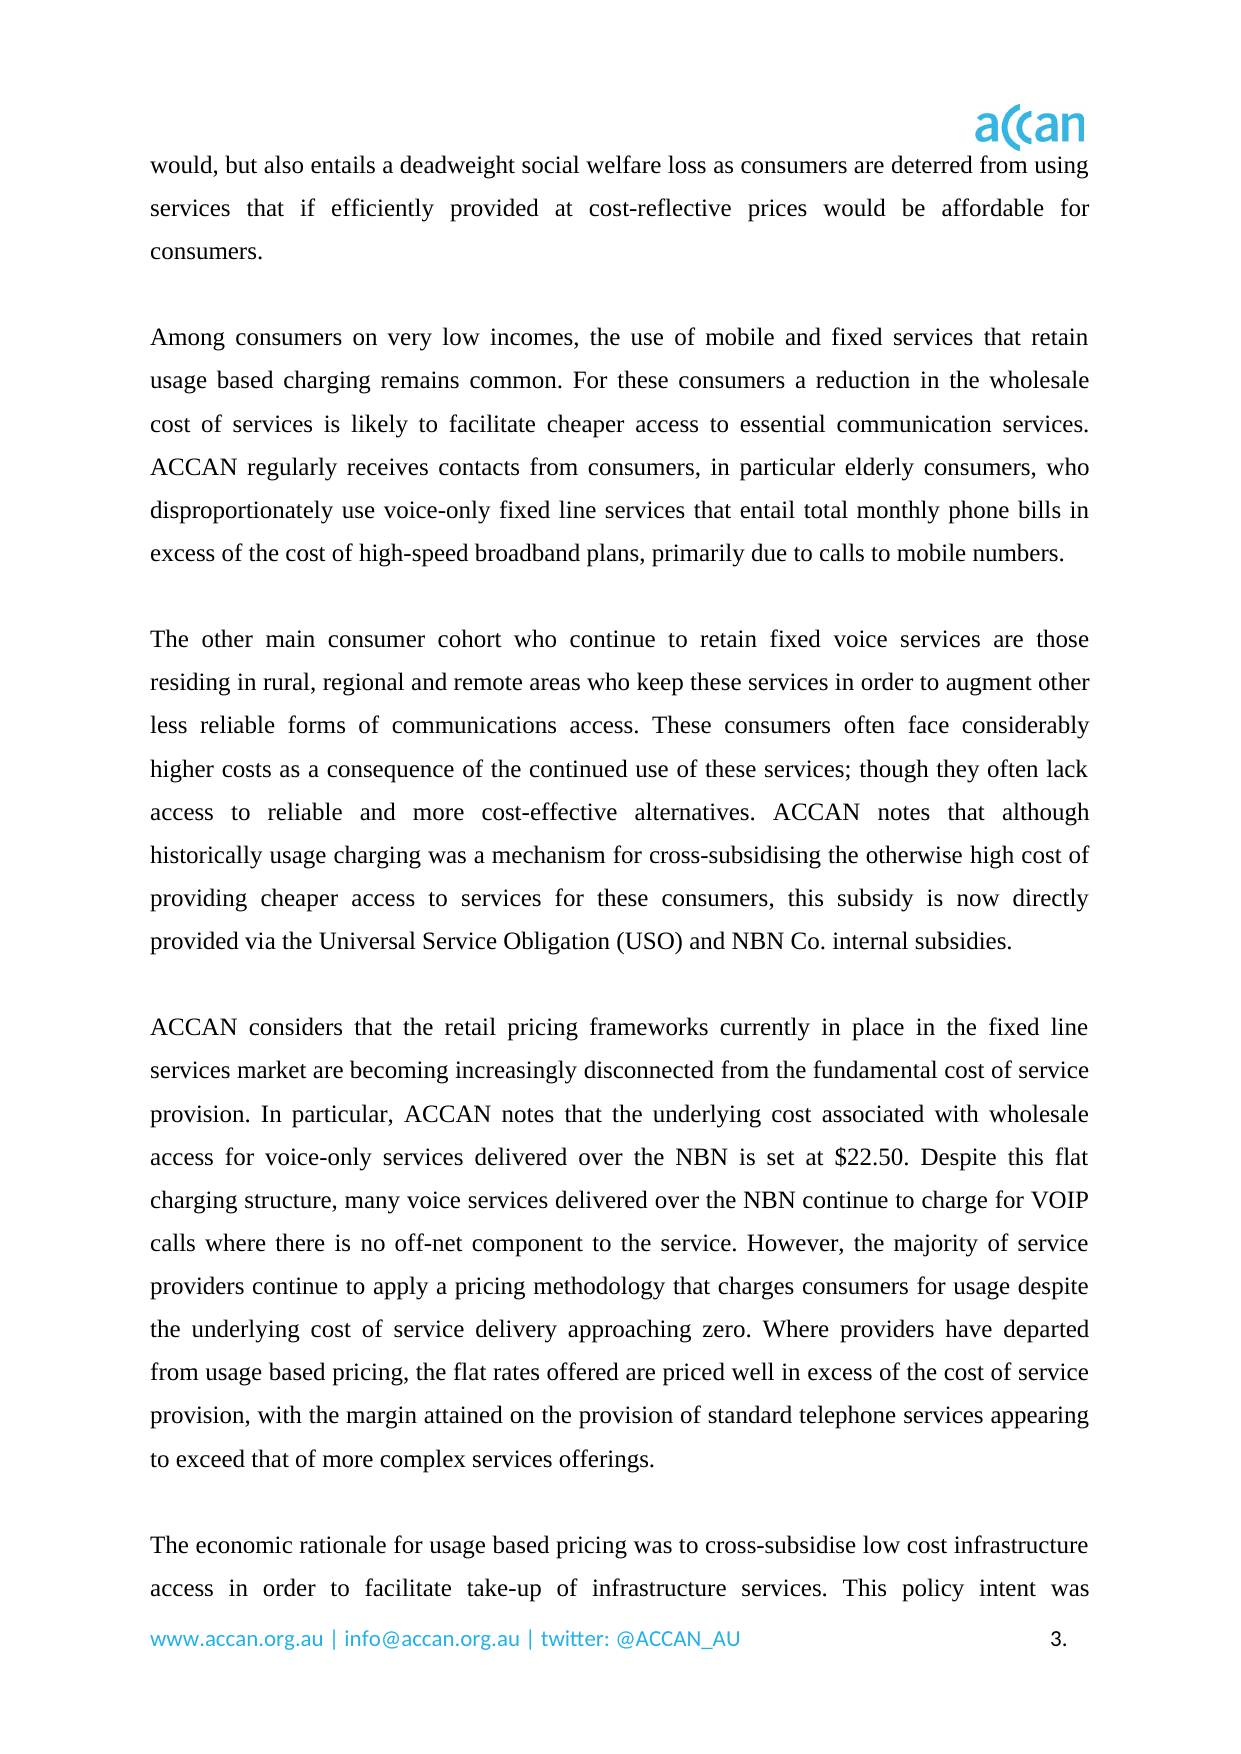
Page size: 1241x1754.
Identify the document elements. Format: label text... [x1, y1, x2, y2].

picture [975, 102, 1084, 150]
text Among consumers on very low incomes, the use of mobile and fixed services that retain usage based charging remains common. For these consumers a reduction in the wholesale cost of services is likely to facilitate cheaper access to essential communication services. ACCAN regularly receives contacts from consumers, in particular elderly consumers, who disproportionately use voice-only fixed line services that entail total monthly phone bills in excess of the cost of high-speed broadband plans, primarily due to calls to mobile numbers. [150, 322, 1090, 567]
text ACCAN considers that the retail pricing frameworks currently in place in the fixed line services market are becoming increasingly disconnected from the fundamental cost of service provision. In particular, ACCAN notes that the underlying cost associated with wholesale access for voice-only services delivered over the NBN is set at $22.50. Despite this flat charging structure, many voice services delivered over the NBN continue to charge for VOIP calls where there is no off-net component to the service. However, the majority of service providers continue to apply a pricing methodology that charges consumers for usage despite the underlying cost of service delivery approaching zero. Where providers have departed from usage based pricing, the flat rates offered are priced well in excess of the cost of service provision, with the margin attained on the provision of standard telephone services appearing to exceed that of more complex services offerings. [150, 1012, 1090, 1472]
text The other main consumer cohort who continue to retain fixed voice services are those residing in rural, regional and remote areas who keep these services in order to augment other less reliable forms of communications access. These consumers often face considerably higher costs as a consequence of the continued use of these services; though they often lack access to reliable and more cost-effective alternatives. ACCAN notes that although historically usage charging was a mechanism for cross-subsidising the otherwise high cost of providing cheaper access to services for these consumers, this subsidy is now directly provided via the Universal Service Obligation (USO) and NBN Co. internal subsidies. [150, 624, 1090, 955]
